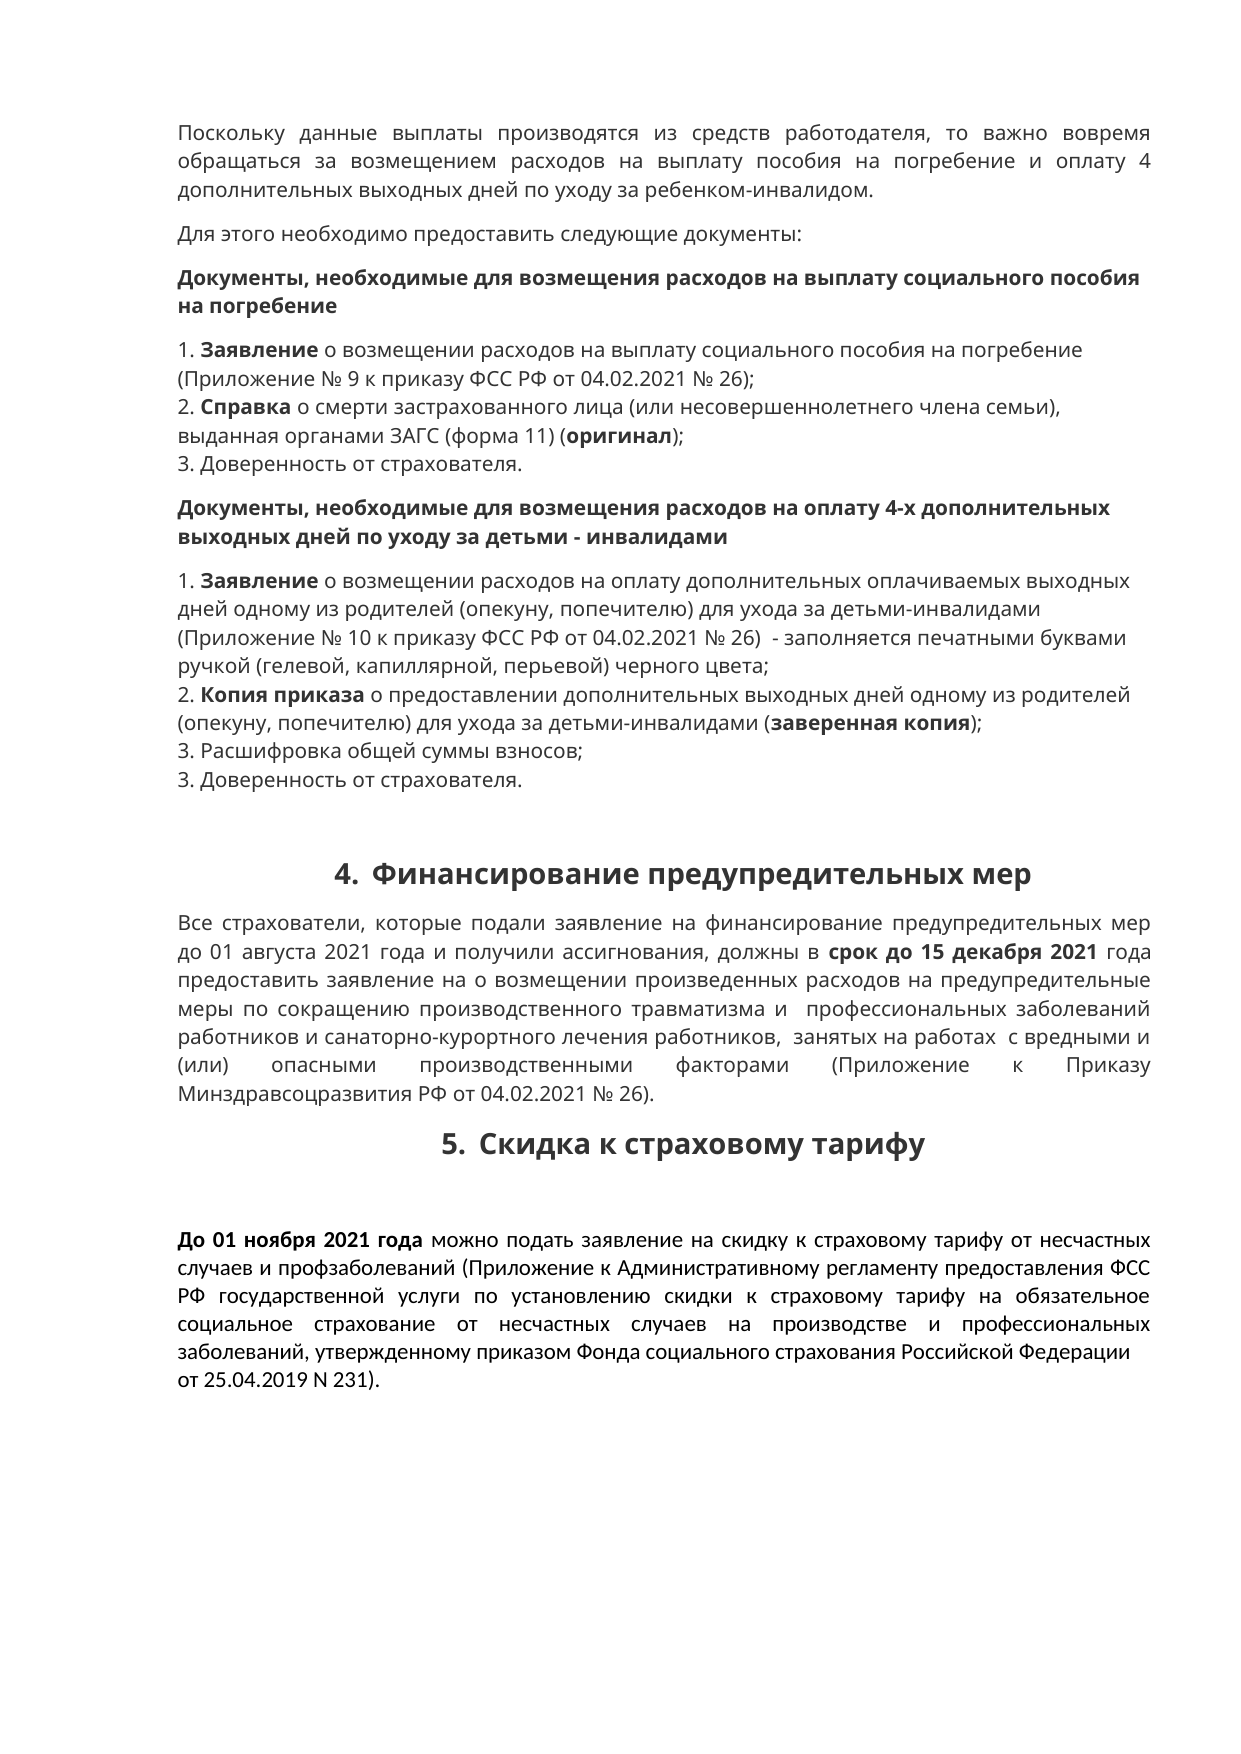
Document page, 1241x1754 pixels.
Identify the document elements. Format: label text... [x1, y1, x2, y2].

list от 25.04.2019 N 231). [177, 1365, 1152, 1393]
text Для этого необходимо предоставить следующие документы: [177, 219, 1152, 247]
text 1. Заявление о возмещении расходов на оплату дополнительных оплачиваемых выходных дней одному из родителей (опекуну, попечителю) для ухода за детьми-инвалидами (Приложение № 10 к приказу ФСС РФ от 04.02.2021 № 26) - заполняется печатными буквами ручкой (гелевой, капиллярной, перьевой) черного цвета; 2. Копия приказа о предоставлении дополнительных выходных дней одному из родителей (опекуну, попечителю) для ухода за детьми-инвалидами (заверенная копия); 3. Расшифровка общей суммы взносов; 3. Доверенность от страхователя. [177, 566, 1152, 793]
list Скидка к страховому тарифу [215, 1123, 1152, 1163]
text До 01 ноября 2021 года можно подать заявление на скидку к страховому тарифу от несчастных случаев и профзаболеваний (Приложение к Административному регламенту предоставления ФСС РФ государственной услуги по установлению скидки к страховому тарифу на обязательное социальное страхование от несчастных случаев на производстве и профессиональных заболеваний, утвержденному приказом Фонда социального страхования Российской Федерации [177, 1225, 1152, 1365]
text 1. Заявление о возмещении расходов на выплату социального пособия на погребение (Приложение № 9 к приказу ФСС РФ от 04.02.2021 № 26); 2. Справка о смерти застрахованного лица (или несовершеннолетнего члена семьи), выданная органами ЗАГС (форма 11) (оригинал); 3. Доверенность от страхователя. [177, 336, 1152, 478]
text Документы, необходимые для возмещения расходов на выплату социального пособия на погребение [177, 263, 1152, 320]
text Все страхователи, которые подали заявление на финансирование предупредительных мер до 01 августа 2021 года и получили ассигнования, должны в срок до 15 декабря 2021 года предоставить заявление на о возмещении произведенных расходов на предупредительные меры по сокращению производственного травматизма и профессиональных заболеваний работников и санаторно-курортного лечения работников, занятых на работах с вредными и (или) опасными производственными факторами (Приложение к Приказу Минздравсоцразвития РФ от 04.02.2021 № 26). [177, 908, 1152, 1107]
list Финансирование предупредительных мер [215, 853, 1152, 893]
text Поскольку данные выплаты производятся из средств работодателя, то важно вовремя обращаться за возмещением расходов на выплату пособия на погребение и оплату 4 дополнительных выходных дней по уходу за ребенком-инвалидом. [177, 118, 1152, 203]
text Документы, необходимые для возмещения расходов на оплату 4-х дополнительных выходных дней по уходу за детьми - инвалидами [177, 493, 1152, 550]
